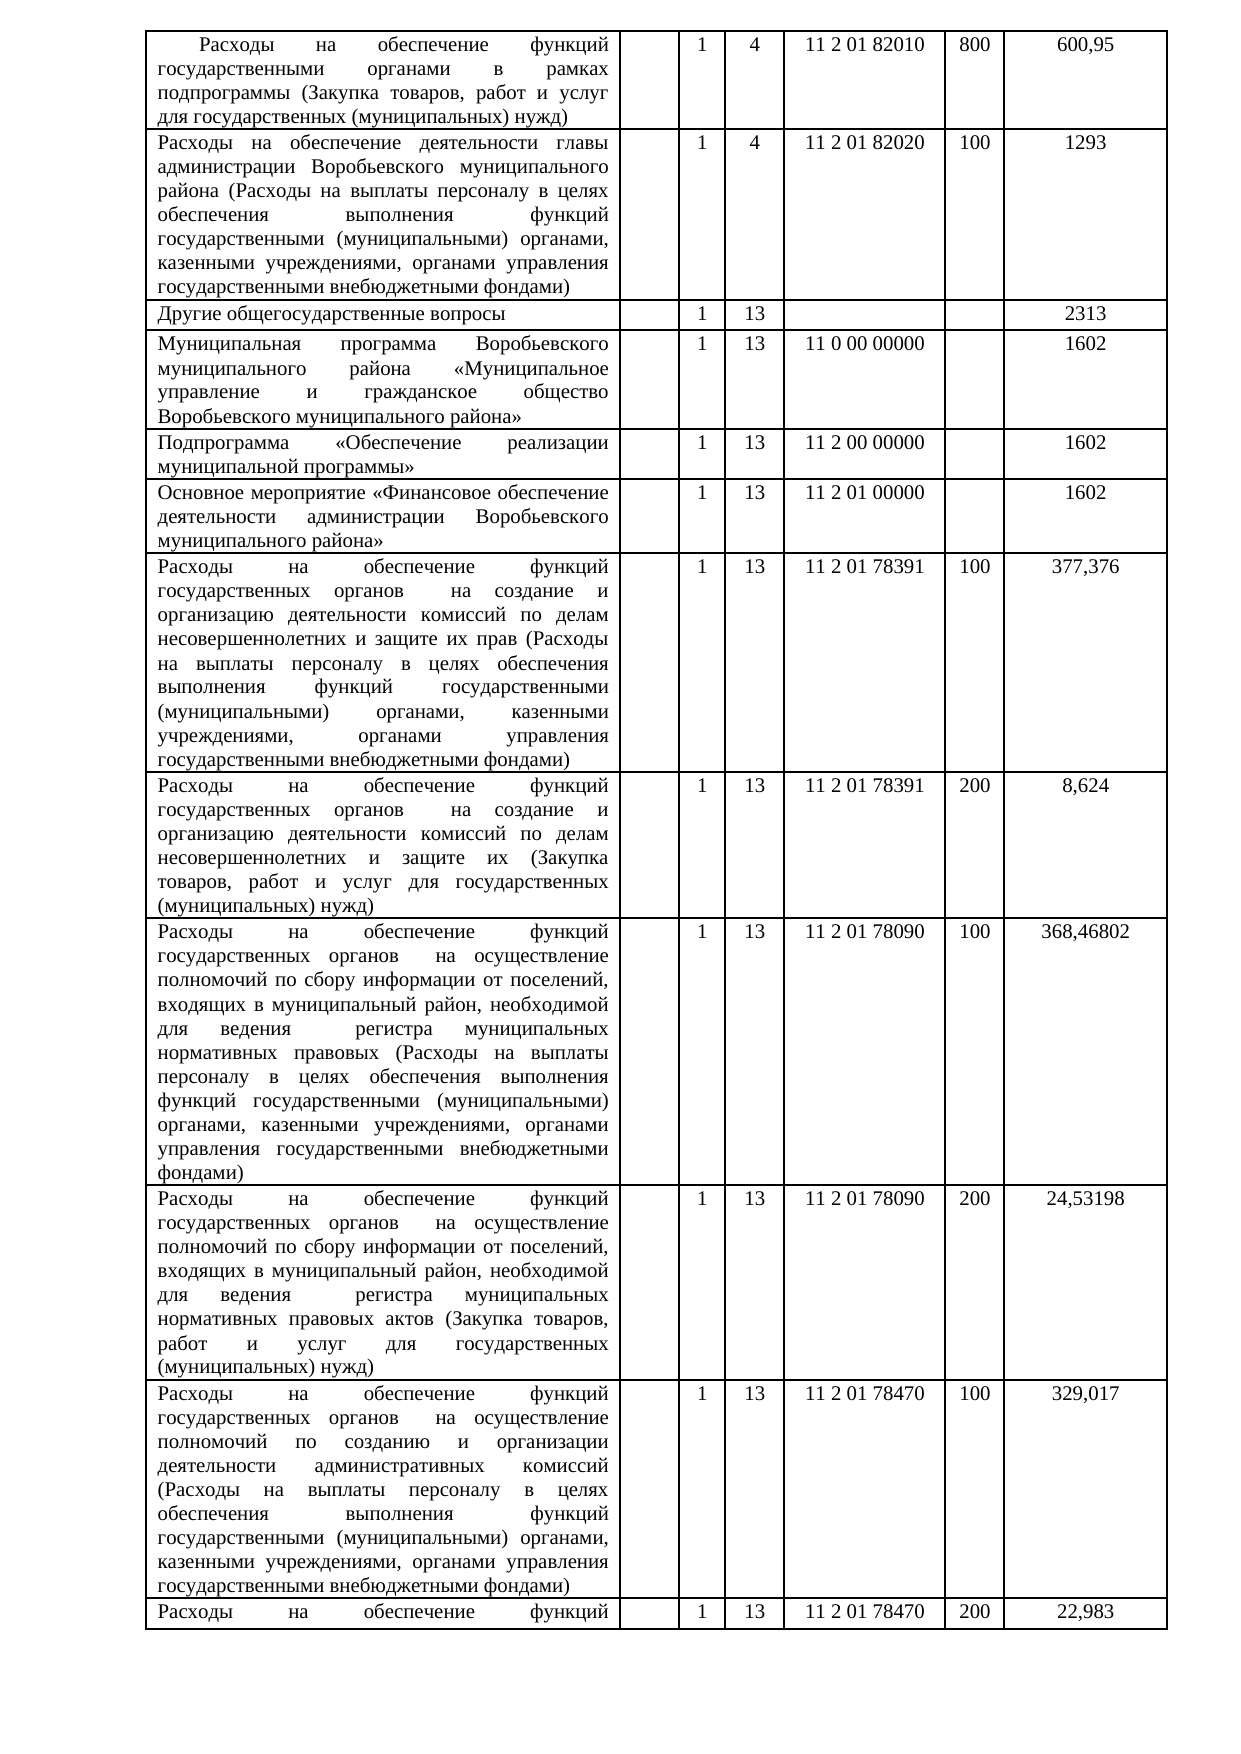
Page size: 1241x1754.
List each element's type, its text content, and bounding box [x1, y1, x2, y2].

table_cell 1 [680, 773, 724, 917]
table_cell [621, 480, 678, 552]
table_cell 600,95 [1005, 32, 1166, 128]
table_cell [621, 554, 678, 771]
table_cell 329,017 [1005, 1381, 1166, 1597]
table_cell [946, 331, 1003, 428]
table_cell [147, 1599, 619, 1628]
table_cell 1 [680, 554, 724, 771]
table_cell [621, 130, 678, 298]
table_cell [621, 32, 678, 128]
table_cell 1 [680, 919, 724, 1184]
table_cell Расходы на обеспечение функций государственных органов на осуществление полномочий по сбору информации от поселений, входящих в муниципальный район, необходимой для ведения регистра муниципальных нормативных правовых (Расходы на выплаты персоналу в целях обеспечения выполнения функций государственными (муниципальными) органами, казенными учреждениями, органами управления государственными внебюджетными фондами) [147, 919, 619, 1184]
table_cell 13 [726, 1381, 783, 1597]
table_cell 11 2 01 78470 [785, 1599, 944, 1628]
table_cell 1 [680, 301, 724, 329]
table_cell 1 [680, 1381, 724, 1597]
table_cell 13 [726, 480, 783, 552]
table_cell [946, 480, 1003, 552]
table_cell 100 [946, 130, 1003, 298]
table_cell 11 2 01 78090 [785, 1186, 944, 1378]
table_cell 11 2 00 00000 [785, 430, 944, 478]
table_cell 1602 [1005, 331, 1166, 428]
table_cell 13 [726, 1599, 783, 1628]
table_cell 1293 [1005, 130, 1166, 298]
table_cell [621, 773, 678, 917]
table_cell Другие общегосударственные вопросы [147, 301, 619, 329]
table_cell 11 2 01 00000 [785, 480, 944, 552]
table_cell 13 [726, 331, 783, 428]
table_cell 11 2 01 78391 [785, 773, 944, 917]
table_cell Расходы на обеспечение функций государственными органами в рамках подпрограммы (Закупка товаров, работ и услуг для государственных (муниципальных) нужд) [147, 32, 619, 128]
table_cell Подпрограмма «Обеспечение реализации муниципальной программы» [147, 430, 619, 478]
table_cell [621, 1599, 678, 1628]
table_cell 11 2 01 78090 [785, 919, 944, 1184]
table_cell Расходы на обеспечение деятельности главы администрации Воробьевского муниципального района (Расходы на выплаты персоналу в целях обеспечения выполнения функций государственными (муниципальными) органами, казенными учреждениями, органами управления государственными внебюджетными фондами) [147, 130, 619, 298]
table_cell [946, 301, 1003, 329]
table_cell [946, 430, 1003, 478]
table_cell 2313 [1005, 301, 1166, 329]
table_cell 1 [680, 1186, 724, 1378]
table_cell 200 [946, 773, 1003, 917]
table_cell 1 [680, 32, 724, 128]
table_cell 11 2 01 78391 [785, 554, 944, 771]
table_cell 1602 [1005, 430, 1166, 478]
table_cell 200 [946, 1599, 1003, 1628]
table_cell 13 [726, 1186, 783, 1378]
table_cell 368,46802 [1005, 919, 1166, 1184]
table_cell 11 2 01 82020 [785, 130, 944, 298]
table_cell [621, 1186, 678, 1378]
table_cell 4 [726, 32, 783, 128]
table_cell [621, 430, 678, 478]
table_cell 13 [726, 773, 783, 917]
table_cell Основное мероприятие «Финансовое обеспечение деятельности администрации Воробьевского муниципального района» [147, 480, 619, 552]
table_cell [621, 331, 678, 428]
table_cell [621, 301, 678, 329]
table_cell 1 [680, 130, 724, 298]
table_cell 1 [680, 480, 724, 552]
table_cell 100 [946, 1381, 1003, 1597]
table_cell 1602 [1005, 480, 1166, 552]
table_cell 22,983 [1005, 1599, 1166, 1628]
table_cell 13 [726, 554, 783, 771]
table_cell 13 [726, 301, 783, 329]
table_cell 13 [726, 430, 783, 478]
table_cell 800 [946, 32, 1003, 128]
table_cell Муниципальная программа Воробьевского муниципального района «Муниципальное управление и гражданское общество Воробьевского муниципального района» [147, 331, 619, 428]
table_cell 100 [946, 919, 1003, 1184]
table_cell 1 [680, 430, 724, 478]
table_cell 11 2 01 78470 [785, 1381, 944, 1597]
table_cell Расходы на обеспечение функций государственных органов на осуществление полномочий по сбору информации от поселений, входящих в муниципальный район, необходимой для ведения регистра муниципальных нормативных правовых актов (Закупка товаров, работ и услуг для государственных (муниципальных) нужд) [147, 1186, 619, 1378]
table_cell 8,624 [1005, 773, 1166, 917]
table_cell 24,53198 [1005, 1186, 1166, 1378]
table_cell 1 [680, 1599, 724, 1628]
table_cell Расходы на обеспечение функций государственных органов на создание и организацию деятельности комиссий по делам несовершеннолетних и защите их (Закупка товаров, работ и услуг для государственных (муниципальных) нужд) [147, 773, 619, 917]
table_cell 100 [946, 554, 1003, 771]
table_cell [621, 919, 678, 1184]
table_cell 1 [680, 331, 724, 428]
table_cell 13 [726, 919, 783, 1184]
table_cell 11 2 01 82010 [785, 32, 944, 128]
table_cell 200 [946, 1186, 1003, 1378]
table_cell 377,376 [1005, 554, 1166, 771]
table_cell Расходы на обеспечение функций государственных органов на создание и организацию деятельности комиссий по делам несовершеннолетних и защите их прав (Расходы на выплаты персоналу в целях обеспечения выполнения функций государственными (муниципальными) органами, казенными учреждениями, органами управления государственными внебюджетными фондами) [147, 554, 619, 771]
table_cell [621, 1381, 678, 1597]
table_cell [785, 301, 944, 329]
table_cell Расходы на обеспечение функций государственных органов на осуществление полномочий по созданию и организации деятельности административных комиссий (Расходы на выплаты персоналу в целях обеспечения выполнения функций государственными (муниципальными) органами, казенными учреждениями, органами управления государственными внебюджетными фондами) [147, 1381, 619, 1597]
table_cell 4 [726, 130, 783, 298]
table_cell 11 0 00 00000 [785, 331, 944, 428]
